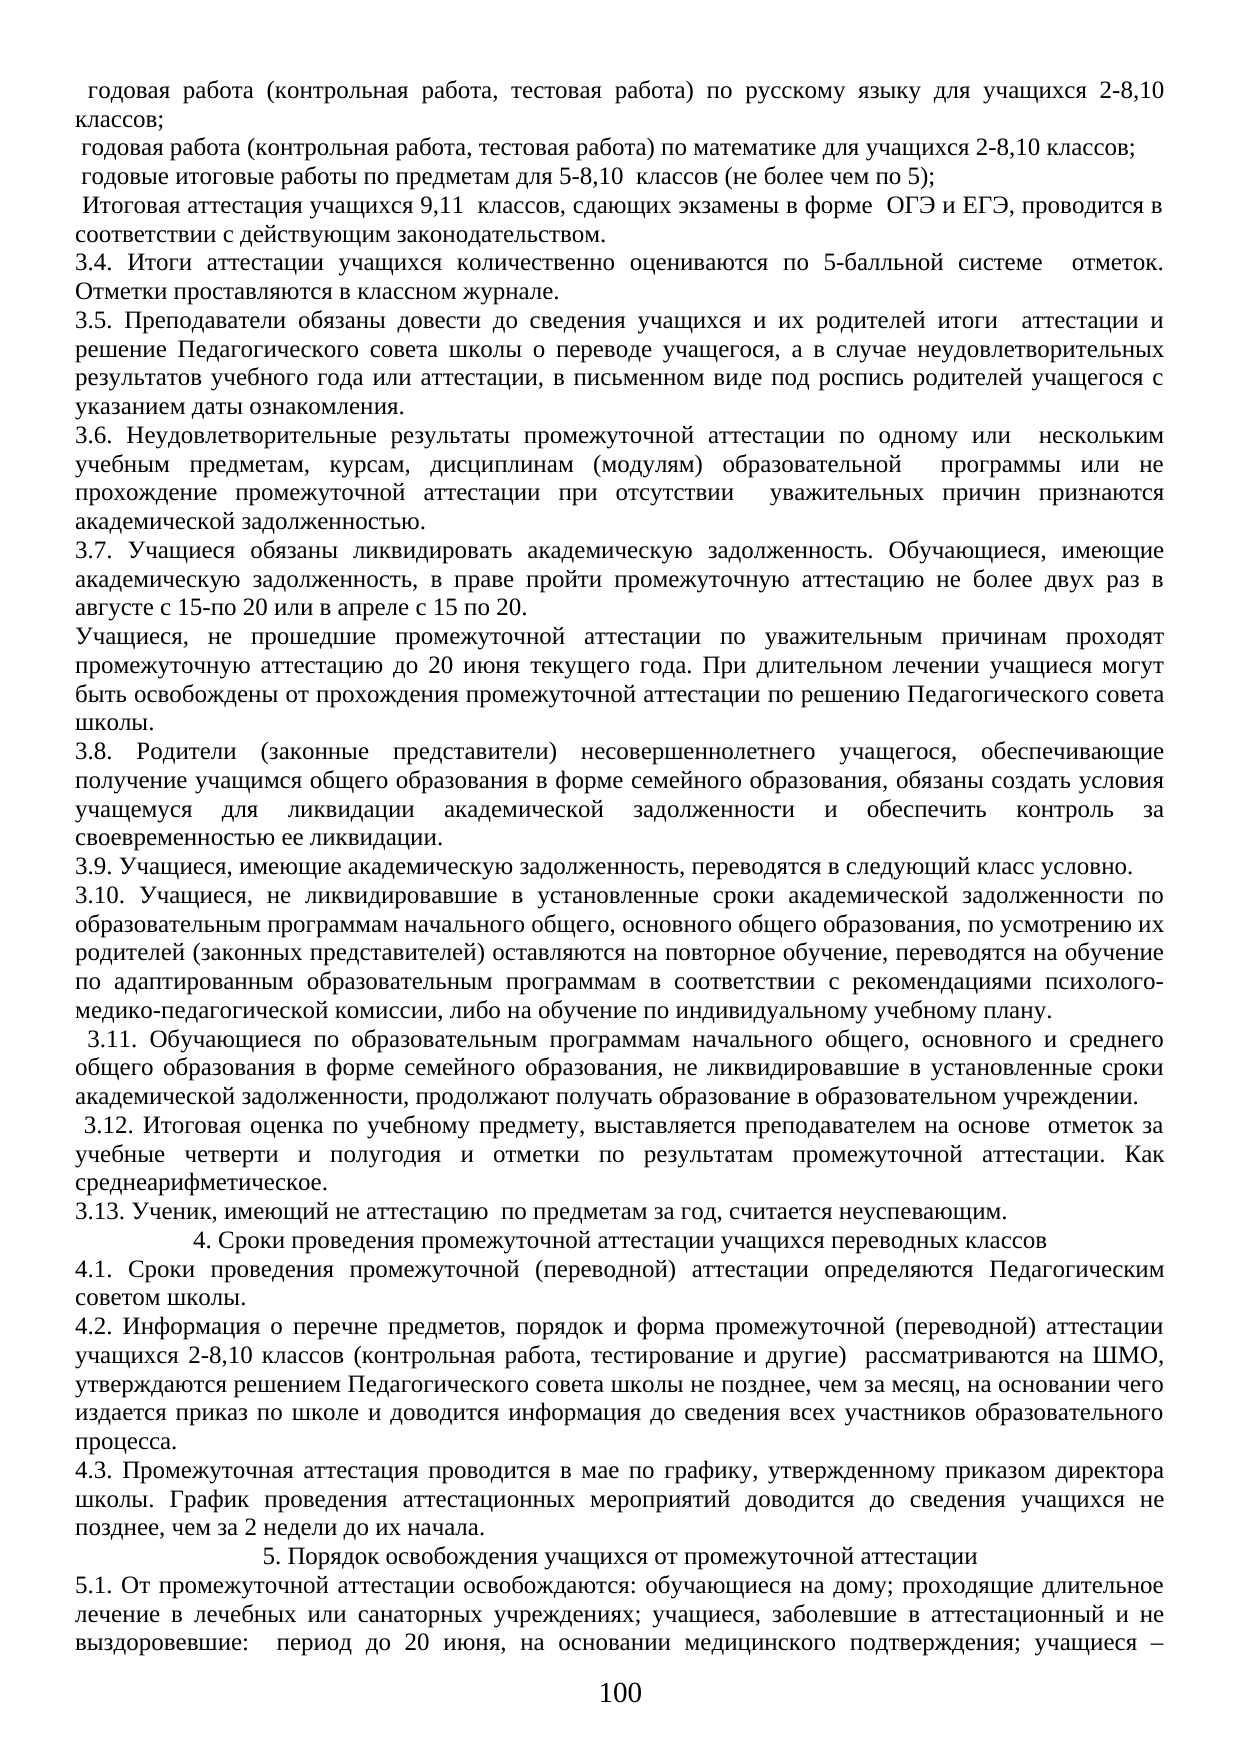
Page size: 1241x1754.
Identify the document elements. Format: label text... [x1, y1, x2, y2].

text годовые итоговые работы по предметам для 5-8,10 классов (не более чем по 5); [75, 161, 1165, 190]
text 3.10. Учащиеся, не ликвидировавшие в установленные сроки академической задолженности по образовательным программам начального общего, основного общего образования, по усмотрению их родителей (законных представителей) оставляются на повторное обучение, переводятся на обучение по адаптированным образовательным программам в соответствии с рекомендациями психолого-медико-педагогической комиссии, либо на обучение по индивидуальному учебному плану. [75, 880, 1165, 1024]
text Учащиеся, не прошедшие промежуточной аттестации по уважительным причинам проходят промежуточную аттестацию до 20 июня текущего года. При длительном лечении учащиеся могут быть освобождены от прохождения промежуточной аттестации по решению Педагогического совета школы. [75, 621, 1165, 736]
text Итоговая аттестация учащихся 9,11 классов, сдающих экзамены в форме ОГЭ и ЕГЭ, проводится в соответствии с действующим законодательством. [75, 190, 1165, 247]
text 3.8. Родители (законные представители) несовершеннолетнего учащегося, обеспечивающие получение учащимся общего образования в форме семейного образования, обязаны создать условия учащемуся для ликвидации академической задолженности и обеспечить контроль за своевременностью ее ликвидации. [75, 736, 1165, 851]
text 4.3. Промежуточная аттестация проводится в мае по графику, утвержденному приказом директора школы. График проведения аттестационных мероприятий доводится до сведения учащихся не позднее, чем за 2 недели до их начала. [75, 1455, 1165, 1541]
text годовая работа (контрольная работа, тестовая работа) по русскому языку для учащихся 2-8,10 классов; [75, 75, 1165, 132]
text 4. Сроки проведения промежуточной аттестации учащихся переводных классов [75, 1225, 1165, 1254]
text 3.5. Преподаватели обязаны довести до сведения учащихся и их родителей итоги аттестации и решение Педагогического совета школы о переводе учащегося, а в случае неудовлетворительных результатов учебного года или аттестации, в письменном виде под роспись родителей учащегося с указанием даты ознакомления. [75, 305, 1165, 420]
text 3.13. Ученик, имеющий не аттестацию по предметам за год, считается неуспевающим. [75, 1196, 1165, 1225]
text 5. Порядок освобождения учащихся от промежуточной аттестации [75, 1541, 1165, 1570]
text 3.7. Учащиеся обязаны ликвидировать академическую задолженность. Обучающиеся, имеющие академическую задолженность, в праве пройти промежуточную аттестацию не более двух раз в августе с 15-по 20 или в апреле с 15 по 20. [75, 535, 1165, 621]
text годовая работа (контрольная работа, тестовая работа) по математике для учащихся 2-8,10 классов; [75, 132, 1165, 161]
text 3.6. Неудовлетворительные результаты промежуточной аттестации по одному или нескольким учебным предметам, курсам, дисциплинам (модулям) образовательной программы или не прохождение промежуточной аттестации при отсутствии уважительных причин признаются академической задолженностью. [75, 420, 1165, 535]
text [75, 1570, 1165, 1656]
text 4.2. Информация о перечне предметов, порядок и форма промежуточной (переводной) аттестации учащихся 2-8,10 классов (контрольная работа, тестирование и другие) рассматриваются на ШМО, утверждаются решением Педагогического совета школы не позднее, чем за месяц, на основании чего издается приказ по школе и доводится информация до сведения всех участников образовательного процесса. [75, 1311, 1165, 1455]
text 3.12. Итоговая оценка по учебному предмету, выставляется преподавателем на основе отметок за учебные четверти и полугодия и отметки по результатам промежуточной аттестации. Как среднеарифметическое. [75, 1110, 1165, 1196]
text 3.9. Учащиеся, имеющие академическую задолженность, переводятся в следующий класс условно. [75, 851, 1165, 880]
text 3.11. Обучающиеся по образовательным программам начального общего, основного и среднего общего образования в форме семейного образования, не ликвидировавшие в установленные сроки академической задолженности, продолжают получать образование в образовательном учреждении. [75, 1024, 1165, 1110]
text 4.1. Сроки проведения промежуточной (переводной) аттестации определяются Педагогическим советом школы. [75, 1254, 1165, 1311]
text 3.4. Итоги аттестации учащихся количественно оцениваются по 5-балльной системе отметок. Отметки проставляются в классном журнале. [75, 247, 1165, 305]
